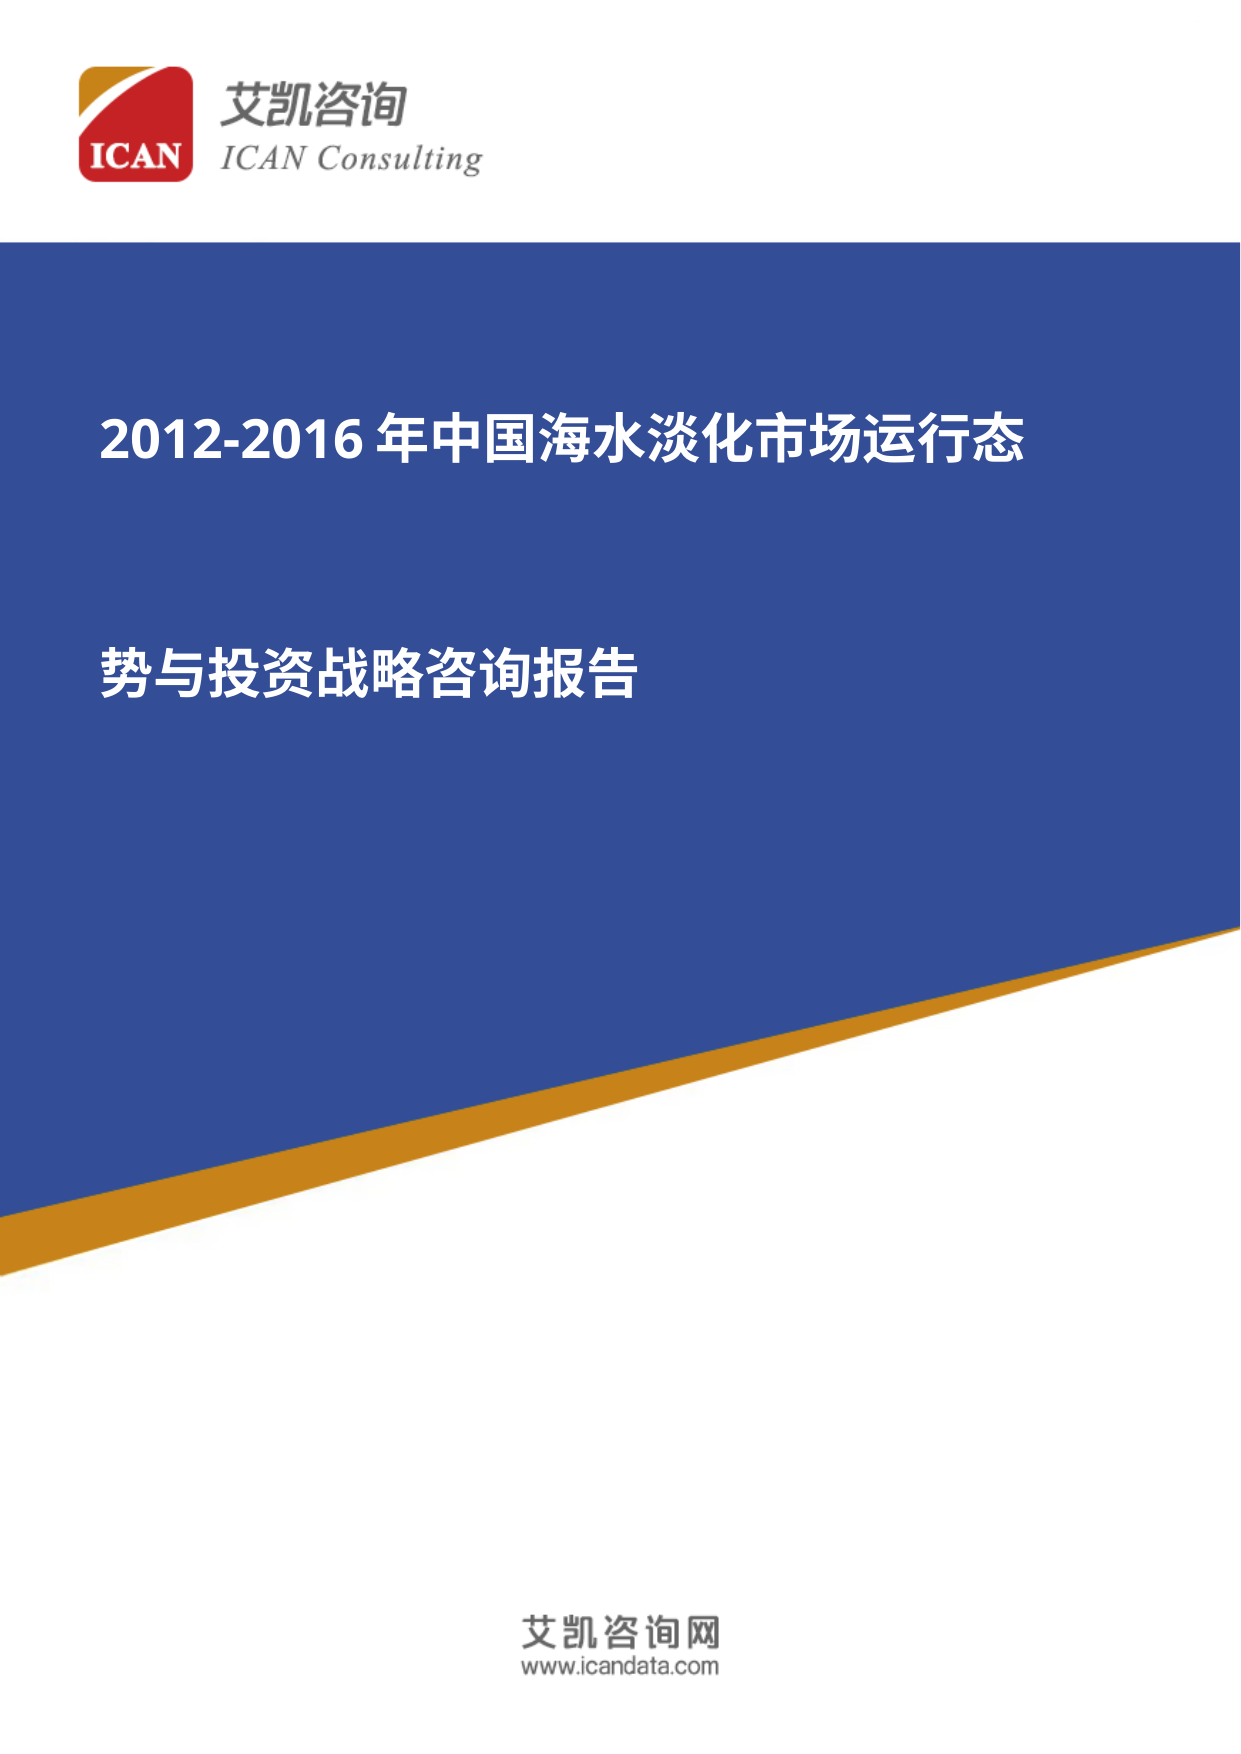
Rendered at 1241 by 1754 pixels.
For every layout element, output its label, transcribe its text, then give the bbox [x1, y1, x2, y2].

subtitle 2012-2016年中国海水淡化市场运行态势与投资战略咨询报告 [99, 386, 1053, 718]
picture [0, 5, 1241, 1754]
